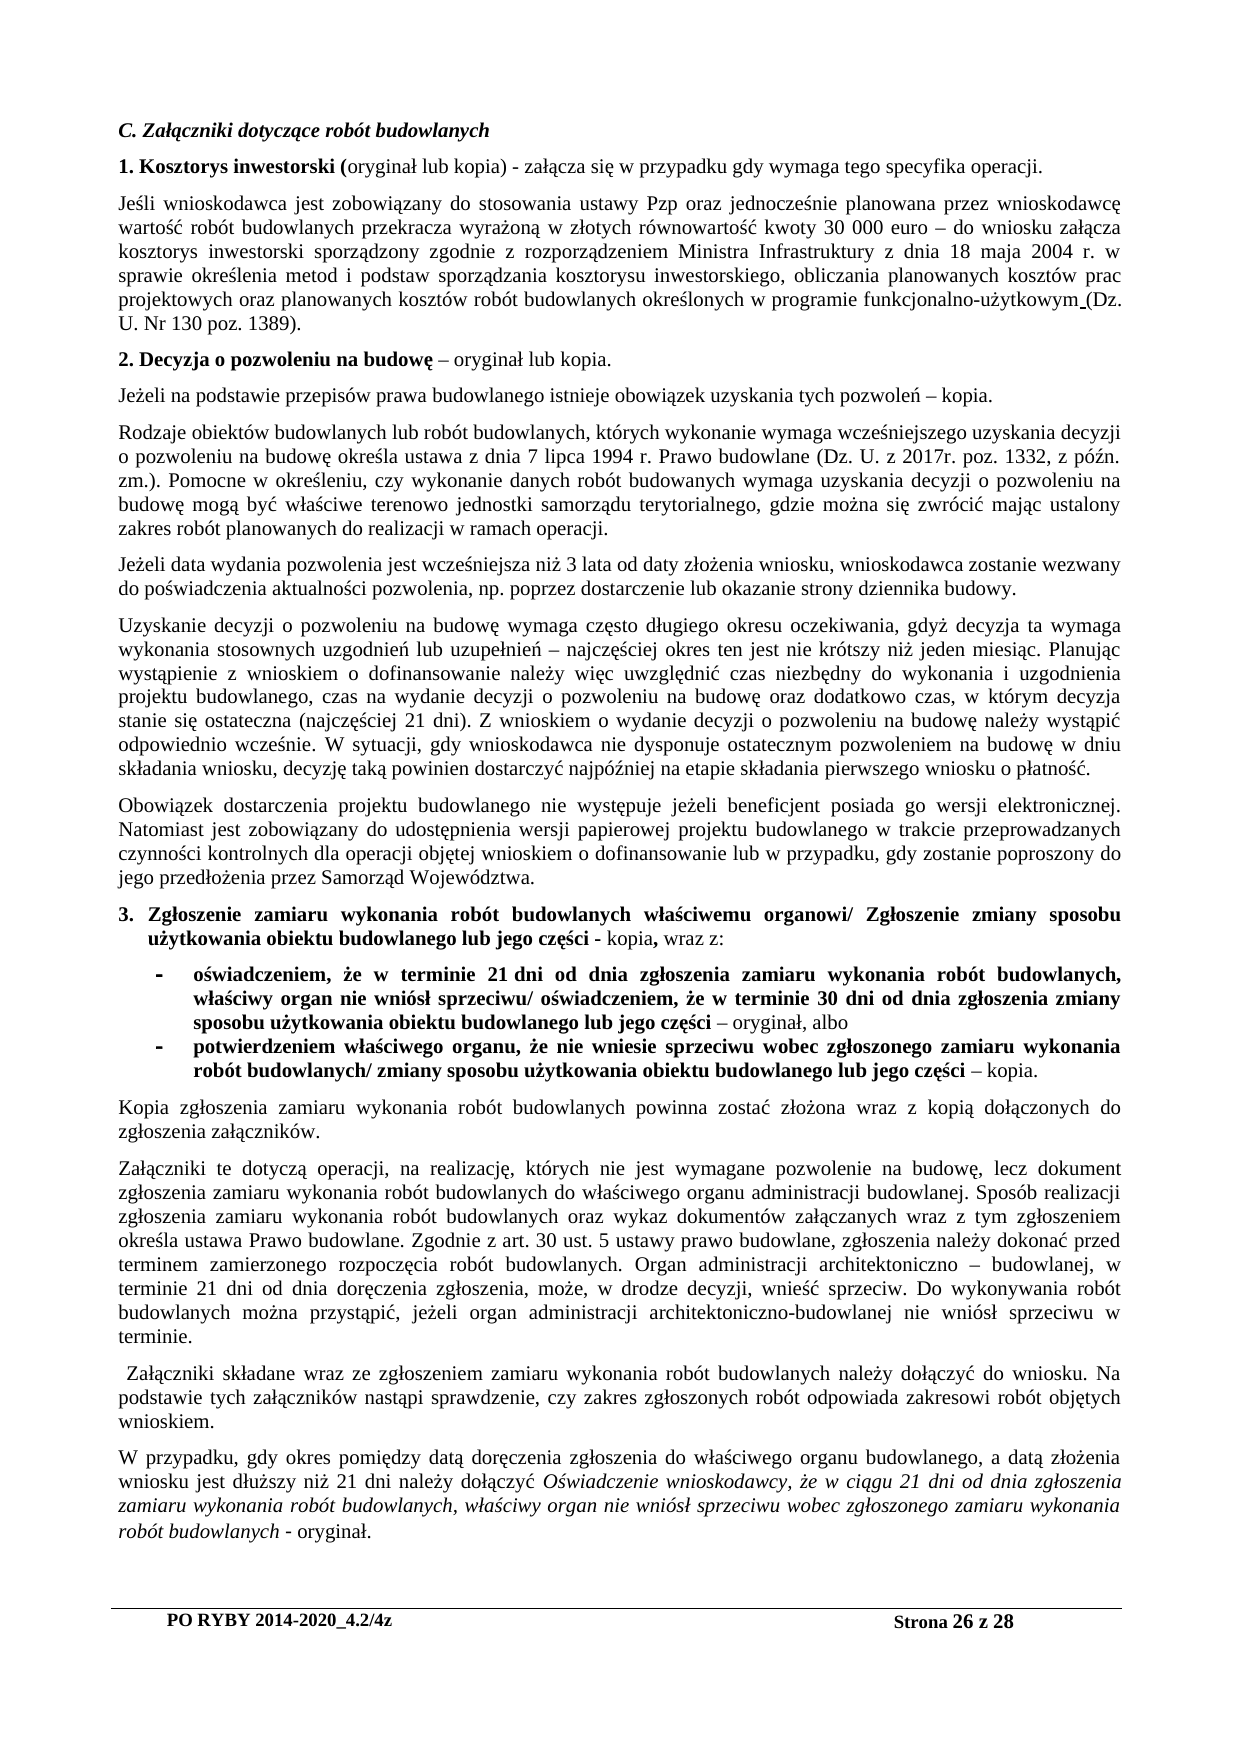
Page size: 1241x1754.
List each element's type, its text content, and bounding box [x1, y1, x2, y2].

text 1. Kosztorys inwestorski (oryginał lub kopia) - załącza się w przypadku gdy wymaga tego specyfika operacji. [118, 154, 1122, 178]
text Jeżeli na podstawie przepisów prawa budowlanego istnieje obowiązek uzyskania tych pozwoleń – kopia. [118, 384, 1122, 408]
text C. Załączniki dotyczące robót budowlanych [118, 118, 1122, 142]
text 2. Decyzja o pozwoleniu na budowę – oryginał lub kopia. [118, 347, 1122, 371]
list oświadczeniem, że w terminie 21 dni od dnia zgłoszenia zamiaru wykonania robót budowlanych, właściwy organ nie wniósł sprzeciwu/ oświadczeniem, że w terminie 30 dni od dnia zgłoszenia zmiany sposobu użytkowania obiektu budowlanego lub jego części – oryginał, albo [156, 962, 1122, 1034]
text Załączniki składane wraz ze zgłoszeniem zamiaru wykonania robót budowlanych należy dołączyć do wniosku. Na podstawie tych załączników nastąpi sprawdzenie, czy zakres zgłoszonych robót odpowiada zakresowi robót objętych wnioskiem. [118, 1361, 1122, 1433]
text Rodzaje obiektów budowlanych lub robót budowlanych, których wykonanie wymaga wcześniejszego uzyskania decyzji o pozwoleniu na budowę określa ustawa z dnia 7 lipca 1994 r. Prawo budowlane (Dz. U. z 2017r. poz. 1332, z późn. zm.). Pomocne w określeniu, czy wykonanie danych robót budowanych wymaga uzyskania decyzji o pozwoleniu na budowę mogą być właściwe terenowo jednostki samorządu terytorialnego, gdzie można się zwrócić mając ustalony zakres robót planowanych do realizacji w ramach operacji. [118, 420, 1122, 540]
text Obowiązek dostarczenia projektu budowlanego nie występuje jeżeli beneficjent posiada go wersji elektronicznej. Natomiast jest zobowiązany do udostępnienia wersji papierowej projektu budowlanego w trakcie przeprowadzanych czynności kontrolnych dla operacji objętej wnioskiem o dofinansowanie lub w przypadku, gdy zostanie poproszony do jego przedłożenia przez Samorząd Województwa. [118, 793, 1122, 889]
list potwierdzeniem właściwego organu, że nie wniesie sprzeciwu wobec zgłoszonego zamiaru wykonania robót budowlanych/ zmiany sposobu użytkowania obiektu budowlanego lub jego części – kopia. [156, 1034, 1122, 1082]
text Załączniki te dotyczą operacji, na realizację, których nie jest wymagane pozwolenie na budowę, lecz dokument zgłoszenia zamiaru wykonania robót budowlanych do właściwego organu administracji budowlanej. Sposób realizacji zgłoszenia zamiaru wykonania robót budowlanych oraz wykaz dokumentów załączanych wraz z tym zgłoszeniem określa ustawa Prawo budowlane. Zgodnie z art. 30 ust. 5 ustawy prawo budowlane, zgłoszenia należy dokonać przed terminem zamierzonego rozpoczęcia robót budowlanych. Organ administracji architektoniczno – budowlanej, w terminie 21 dni od dnia doręczenia zgłoszenia, może, w drodze decyzji, wnieść sprzeciw. Do wykonywania robót budowlanych można przystąpić, jeżeli organ administracji architektoniczno-budowlanej nie wniósł sprzeciwu w terminie. [118, 1156, 1122, 1348]
list Zgłoszenie zamiaru wykonania robót budowlanych właściwemu organowi/ Zgłoszenie zmiany sposobu użytkowania obiektu budowlanego lub jego części - kopia, wraz z: [118, 901, 1122, 949]
text Jeżeli data wydania pozwolenia jest wcześniejsza niż 3 lata od daty złożenia wniosku, wnioskodawca zostanie wezwany do poświadczenia aktualności pozwolenia, np. poprzez dostarczenie lub okazanie strony dziennika budowy. [118, 552, 1122, 600]
text W przypadku, gdy okres pomiędzy datą doręczenia zgłoszenia do właściwego organu budowlanego, a datą złożenia wniosku jest dłuższy niż 21 dni należy dołączyć Oświadczenie wnioskodawcy, że w ciągu 21 dni od dnia zgłoszenia zamiaru wykonania robót budowlanych, właściwy organ nie wniósł sprzeciwu wobec zgłoszonego zamiaru wykonania robót budowlanych ‐ oryginał. [118, 1445, 1122, 1543]
text Jeśli wnioskodawca jest zobowiązany do stosowania ustawy Pzp oraz jednocześnie planowana przez wnioskodawcę wartość robót budowlanych przekracza wyrażoną w złotych równowartość kwoty 30 000 euro – do wniosku załącza kosztorys inwestorski sporządzony zgodnie z rozporządzeniem Ministra Infrastruktury z dnia 18 maja 2004 r. w sprawie określenia metod i podstaw sporządzania kosztorysu inwestorskiego, obliczania planowanych kosztów prac projektowych oraz planowanych kosztów robót budowlanych określonych w programie funkcjonalno-użytkowym (Dz. U. Nr 130 poz. 1389). [118, 191, 1122, 335]
text Uzyskanie decyzji o pozwoleniu na budowę wymaga często długiego okresu oczekiwania, gdyż decyzja ta wymaga wykonania stosownych uzgodnień lub uzupełnień – najczęściej okres ten jest nie krótszy niż jeden miesiąc. Planując wystąpienie z wnioskiem o dofinansowanie należy więc uwzględnić czas niezbędny do wykonania i uzgodnienia projektu budowlanego, czas na wydanie decyzji o pozwoleniu na budowę oraz dodatkowo czas, w którym decyzja stanie się ostateczna (najczęściej 21 dni). Z wnioskiem o wydanie decyzji o pozwoleniu na budowę należy wystąpić odpowiednio wcześnie. W sytuacji, gdy wnioskodawca nie dysponuje ostatecznym pozwoleniem na budowę w dniu składania wniosku, decyzję taką powinien dostarczyć najpóźniej na etapie składania pierwszego wniosku o płatność. [118, 613, 1122, 781]
text Kopia zgłoszenia zamiaru wykonania robót budowlanych powinna zostać złożona wraz z kopią dołączonych do zgłoszenia załączników. [118, 1095, 1122, 1143]
